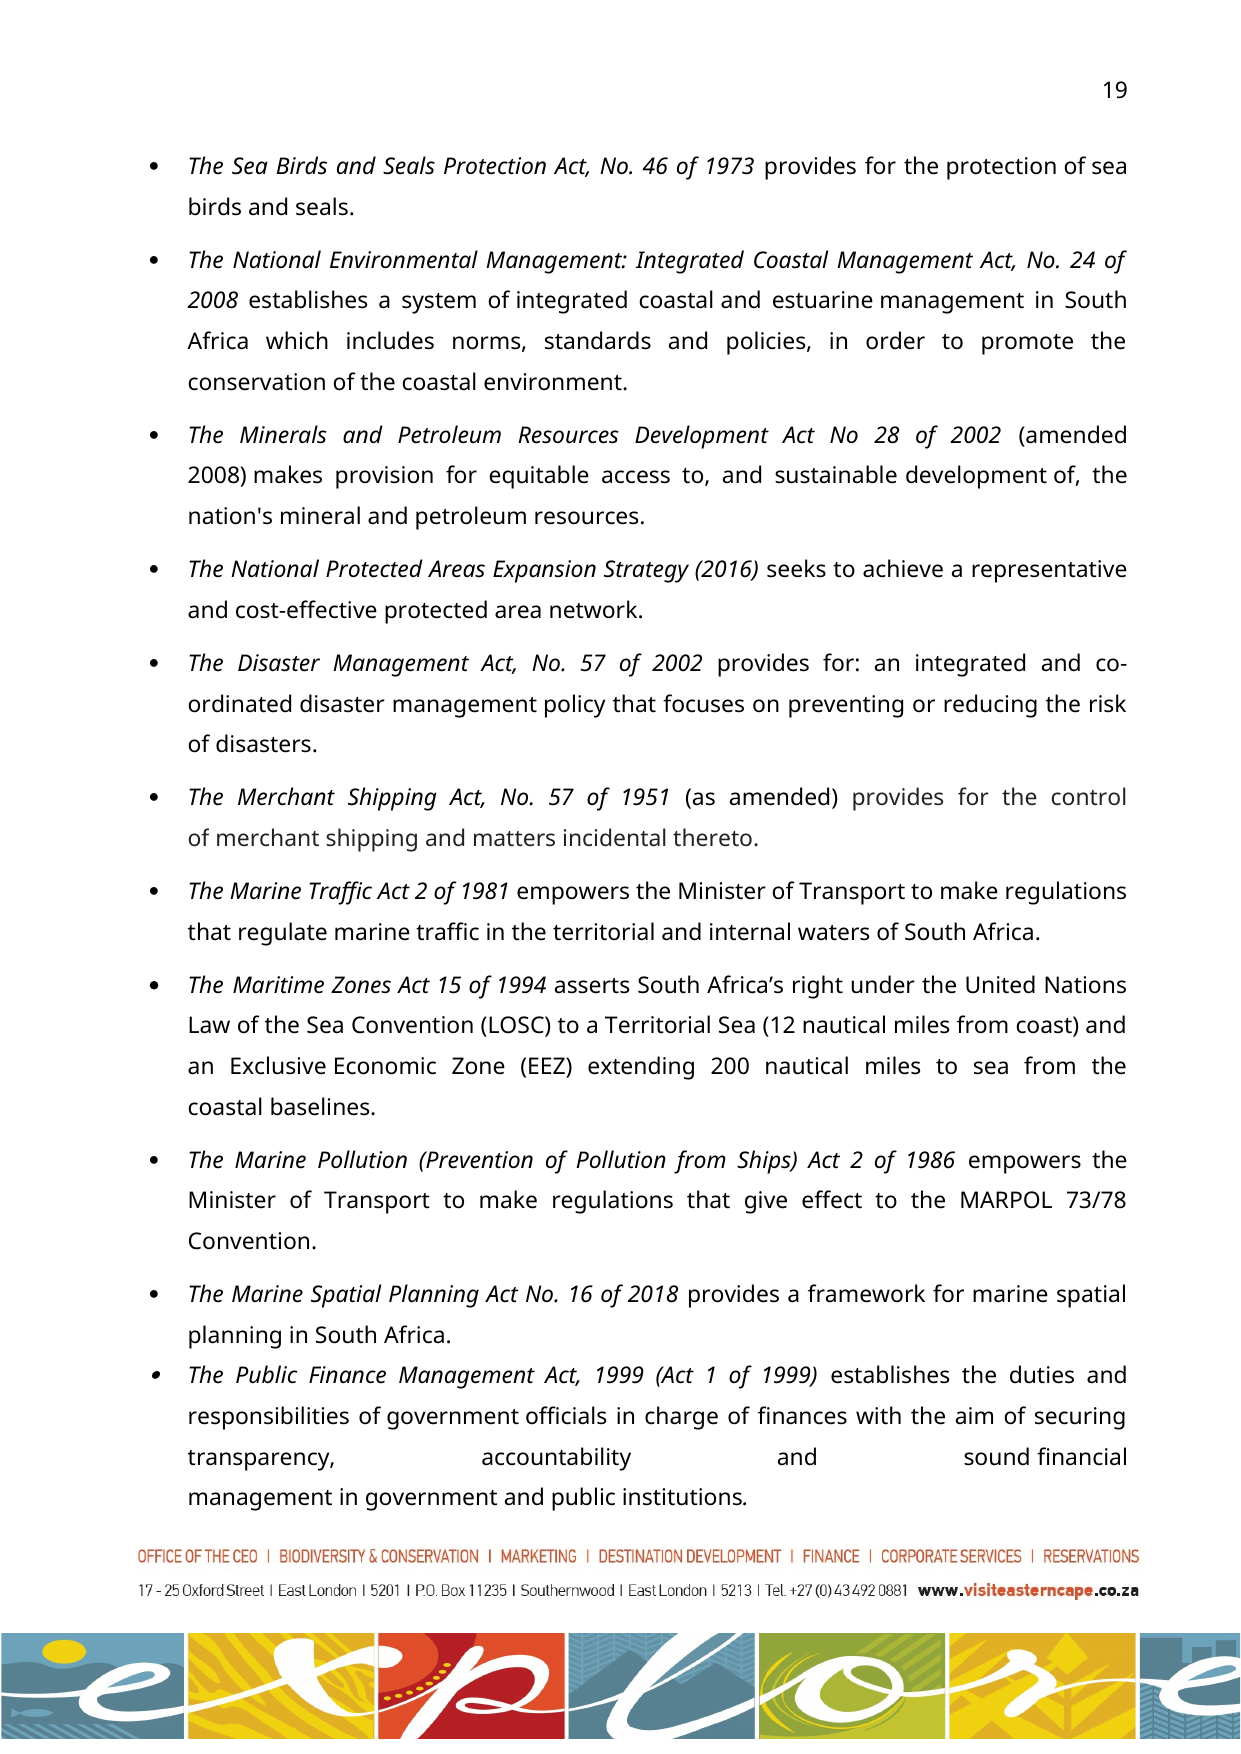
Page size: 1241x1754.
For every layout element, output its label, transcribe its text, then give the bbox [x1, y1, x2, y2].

list The National Environmental Management: Integrated Coastal Management Act, No. 24 of 2008 establishes a system of integrated coastal and estuarine management in South Africa which includes norms, standards and policies, in order to promote the conservation of the coastal environment. [150, 244, 1128, 397]
list The National Protected Areas Expansion Strategy (2016) seeks to achieve a representative and cost-effective protected area network. [150, 553, 1128, 625]
list The Minerals and Petroleum Resources Development Act No 28 of 2002 (amended 2008) makes provision for equitable access to, and sustainable development of, the nation's mineral and petroleum resources. [150, 419, 1128, 531]
list The Marine Traffic Act 2 of 1981 empowers the Minister of Transport to make regulations that regulate marine traffic in the territorial and internal waters of South Africa. [150, 875, 1128, 947]
list The Marine Spatial Planning Act No. 16 of 2018 provides a framework for marine spatial planning in South Africa. [150, 1278, 1128, 1350]
list The Maritime Zones Act 15 of 1994 asserts South Africa’s right under the United Nations Law of the Sea Convention (LOSC) to a Territorial Sea (12 nautical miles from coast) and an Exclusive Economic Zone (EEZ) extending 200 nautical miles to sea from the coastal baselines. [150, 969, 1128, 1122]
list The Marine Pollution (Prevention of Pollution from Ships) Act 2 of 1986 empowers the Minister of Transport to make regulations that give effect to the MARPOL 73/78 Convention. [150, 1144, 1128, 1256]
list The Merchant Shipping Act, No. 57 of 1951 (as amended) provides for the control of merchant shipping and matters incidental thereto. [150, 781, 1128, 853]
list The Public Finance Management Act, 1999 (Act 1 of 1999) establishes the duties and responsibilities of government officials in charge of finances with the aim of securing transparency, accountability and sound financial management in government and public institutions. [150, 1359, 1128, 1512]
picture [1, 1633, 1241, 1739]
list The Sea Birds and Seals Protection Act, No. 46 of 1973 provides for the protection of sea birds and seals. [150, 150, 1128, 222]
picture [112, 1535, 1168, 1610]
list The Disaster Management Act, No. 57 of 2002 provides for: an integrated and co-ordinated disaster management policy that focuses on preventing or reducing the risk of disasters. [150, 647, 1128, 759]
